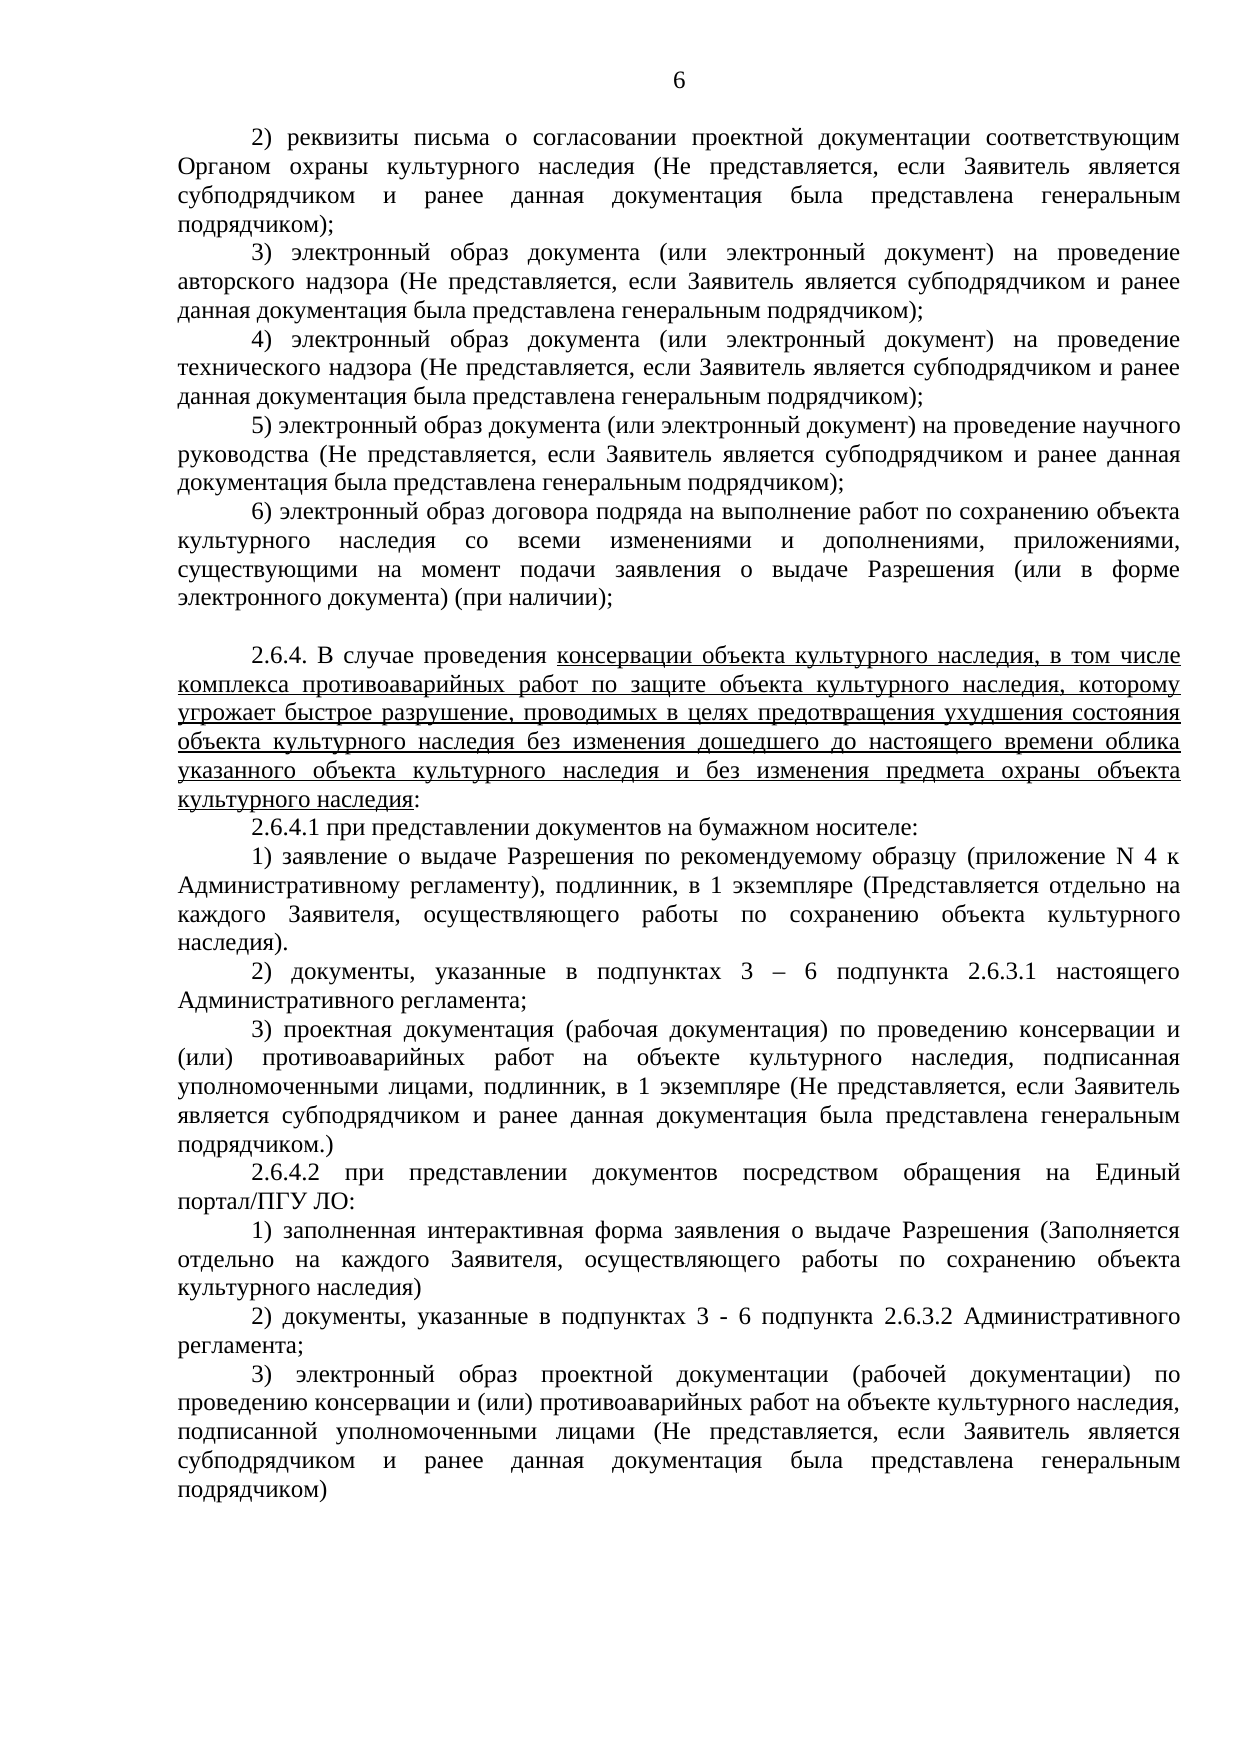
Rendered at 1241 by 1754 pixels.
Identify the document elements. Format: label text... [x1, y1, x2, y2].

text 1) заполненная интерактивная форма заявления о выдаче Разрешения (Заполняется отдельно на каждого Заявителя, осуществляющего работы по сохранению объекта культурного наследия) [177, 1215, 1181, 1301]
text 6) электронный образ договора подряда на выполнение работ по сохранению объекта культурного наследия со всеми изменениями и дополнениями, приложениями, существующими на момент подачи заявления о выдаче Разрешения (или в форме электронного документа) (при наличии); [177, 496, 1181, 611]
text 2) документы, указанные в подпунктах 3 – 6 подпункта 2.6.3.1 настоящего Административного регламента; [177, 956, 1181, 1014]
text 3) электронный образ проектной документации (рабочей документации) по проведению консервации и (или) противоаварийных работ на объекте культурного наследия, подписанной уполномоченными лицами (Не представляется, если Заявитель является субподрядчиком и ранее данная документация была представлена генеральным подрядчиком) [177, 1359, 1181, 1502]
text 2.6.4.1 при представлении документов на бумажном носителе: [177, 812, 1181, 841]
text 2.6.4. В случае проведения консервации объекта культурного наследия, в том числе комплекса противоаварийных работ по защите объекта культурного наследия, которому угрожает быстрое разрушение, проводимых в целях предотвращения ухудшения состояния объекта культурного наследия без изменения дошедшего до настоящего времени облика указанного объекта культурного наследия и без изменения предмета охраны объекта культурного наследия: [177, 640, 1181, 694]
text 1) заявление о выдаче Разрешения по рекомендуемому образцу (приложение N 4 к Административному регламенту), подлинник, в 1 экземпляре (Представляется отдельно на каждого Заявителя, осуществляющего работы по сохранению объекта культурного наследия). [177, 841, 1181, 956]
text 2.6.4. В случае проведения консервации объекта культурного наследия, в том числе комплекса противоаварийных работ по защите объекта культурного наследия, которому угрожает быстрое разрушение, проводимых в целях предотвращения ухудшения состояния объекта культурного наследия без изменения дошедшего до настоящего времени облика указанного объекта культурного наследия и без изменения предмета охраны объекта культурного наследия: [177, 781, 1181, 812]
text 5) электронный образ документа (или электронный документ) на проведение научного руководства (Не представляется, если Заявитель является субподрядчиком и ранее данная документация была представлена генеральным подрядчиком); [177, 410, 1181, 496]
text 2.6.4. В случае проведения консервации объекта культурного наследия, в том числе комплекса противоаварийных работ по защите объекта культурного наследия, которому угрожает быстрое разрушение, проводимых в целях предотвращения ухудшения состояния объекта культурного наследия без изменения дошедшего до настоящего времени облика указанного объекта культурного наследия и без изменения предмета охраны объекта культурного наследия: [177, 724, 1181, 751]
text 3) электронный образ документа (или электронный документ) на проведение авторского надзора (Не представляется, если Заявитель является субподрядчиком и ранее данная документация была представлена генеральным подрядчиком); [177, 237, 1181, 324]
text 2.6.4. В случае проведения консервации объекта культурного наследия, в том числе комплекса противоаварийных работ по защите объекта культурного наследия, которому угрожает быстрое разрушение, проводимых в целях предотвращения ухудшения состояния объекта культурного наследия без изменения дошедшего до настоящего времени облика указанного объекта культурного наследия и без изменения предмета охраны объекта культурного наследия: [177, 695, 1181, 722]
text 2) реквизиты письма о согласовании проектной документации соответствующим Органом охраны культурного наследия (Не представляется, если Заявитель является субподрядчиком и ранее данная документация была представлена генеральным подрядчиком); [177, 122, 1181, 237]
text 2) документы, указанные в подпунктах 3 - 6 подпункта 2.6.3.2 Административного регламента; [177, 1301, 1181, 1359]
text 4) электронный образ документа (или электронный документ) на проведение технического надзора (Не представляется, если Заявитель является субподрядчиком и ранее данная документация была представлена генеральным подрядчиком); [177, 324, 1181, 410]
text 3) проектная документация (рабочая документация) по проведению консервации и (или) противоаварийных работ на объекте культурного наследия, подписанная уполномоченными лицами, подлинник, в 1 экземпляре (Не представляется, если Заявитель является субподрядчиком и ранее данная документация была представлена генеральным подрядчиком.) [177, 1014, 1181, 1157]
text 2.6.4.2 при представлении документов посредством обращения на Единый портал/ПГУ ЛО: [177, 1157, 1181, 1215]
text 2.6.4. В случае проведения консервации объекта культурного наследия, в том числе комплекса противоаварийных работ по защите объекта культурного наследия, которому угрожает быстрое разрушение, проводимых в целях предотвращения ухудшения состояния объекта культурного наследия без изменения дошедшего до настоящего времени облика указанного объекта культурного наследия и без изменения предмета охраны объекта культурного наследия: [177, 752, 1181, 780]
